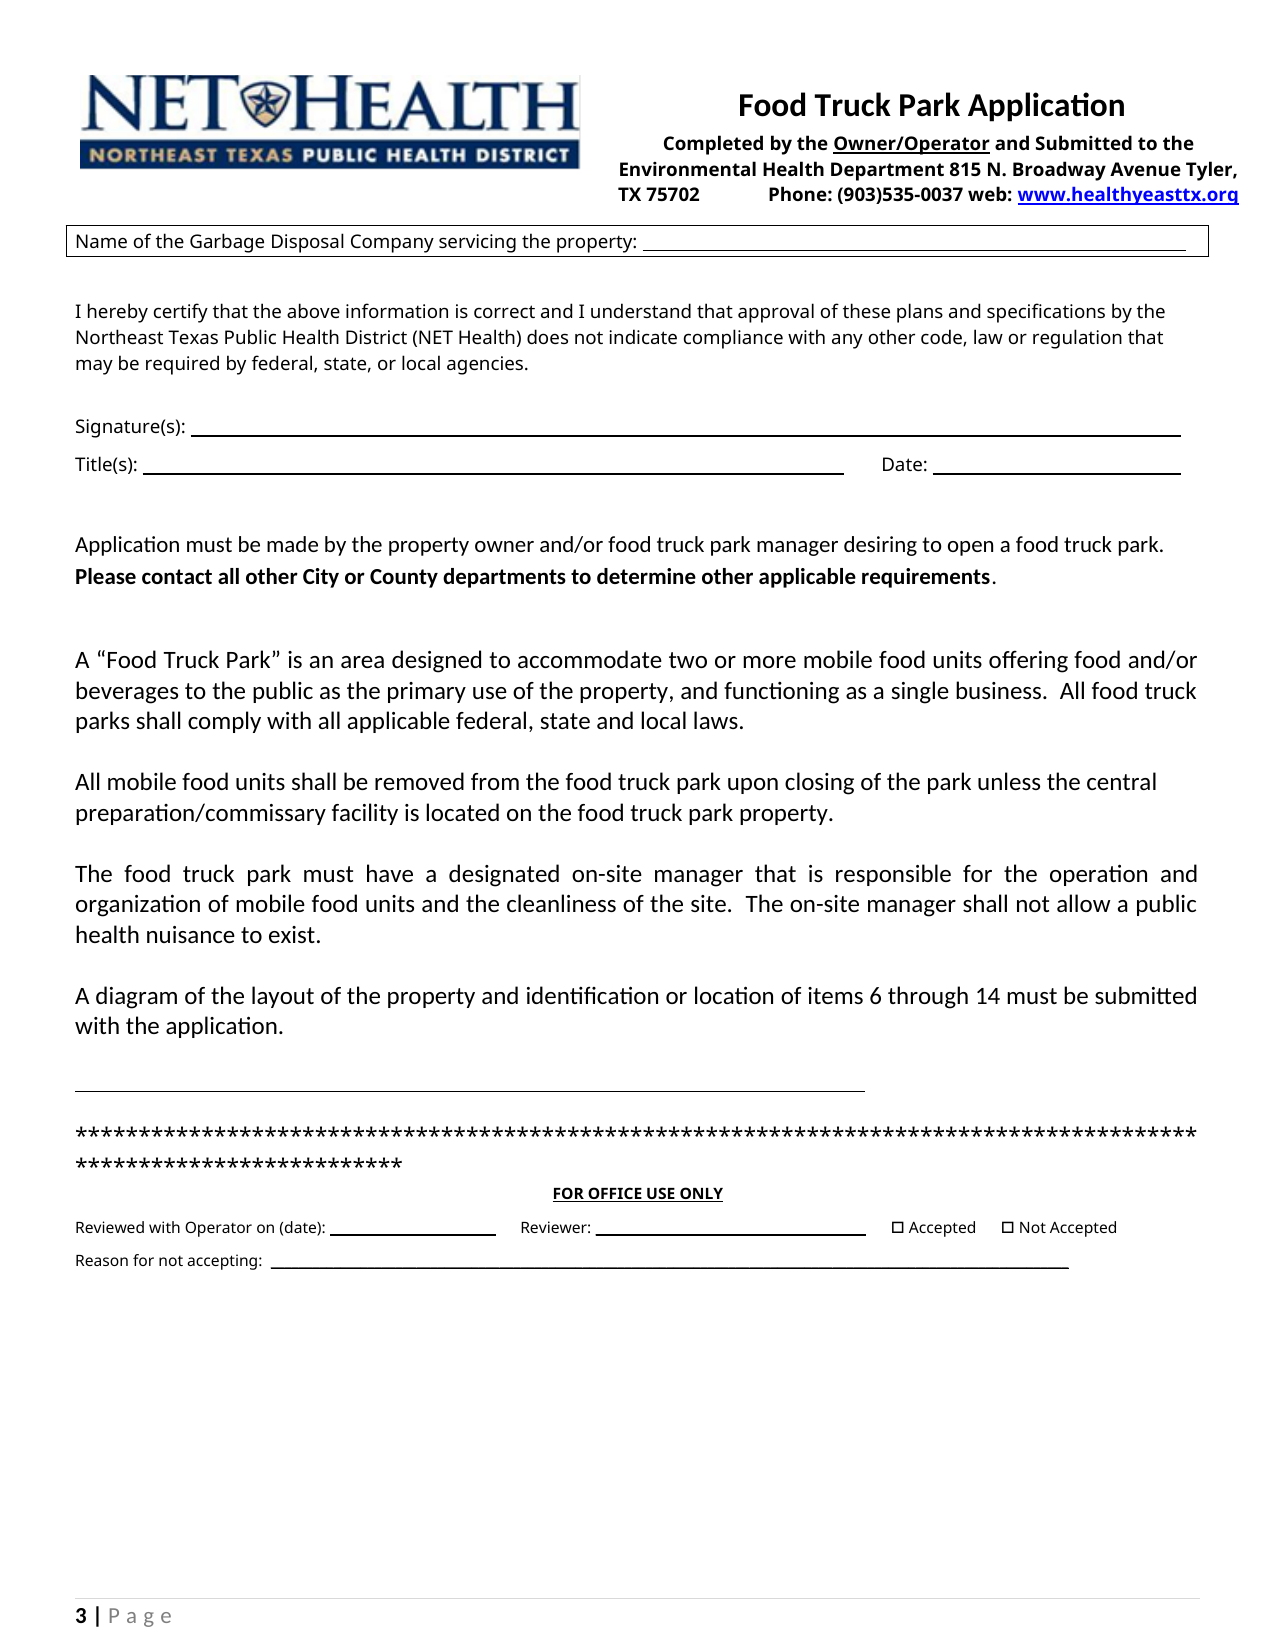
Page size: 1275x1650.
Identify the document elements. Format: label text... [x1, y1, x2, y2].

text FOR OFFICE USE ONLY [75, 1183, 1200, 1204]
text Signature(s): [75, 413, 1200, 439]
text Name of the Garbage Disposal Company servicing the property: [67, 226, 1208, 256]
text Reviewed with Operator on (date): ____________ Reviewer: _______________________________________ Accepted Not Accepted [75, 1216, 1200, 1238]
text Reason for not accepting: ___________________________________________________________________________________________________________________ [75, 1250, 1200, 1271]
text A diagram of the layout of the property and identification or location of items 6 through 14 must be submitted with the application. [75, 980, 1200, 1041]
text ******************************************************************************************************************* [75, 1120, 1200, 1183]
picture [80, 75, 582, 171]
text A “Food Truck Park” is an area designed to accommodate two or more mobile food units offering food and/or beverages to the public as the primary use of the property, and functioning as a single business. All food truck parks shall comply with all applicable federal, state and local laws. [75, 644, 1200, 736]
text All mobile food units shall be removed from the food truck park upon closing of the park unless the central preparation/commissary facility is located on the food truck park property. [75, 766, 1200, 827]
text Title(s): Date: [75, 452, 1200, 477]
text I hereby certify that the above information is correct and I understand that approval of these plans and specifications by the Northeast Texas Public Health District (NET Health) does not indicate compliance with any other code, law or regulation that may be required by federal, state, or local agencies. [75, 299, 1200, 375]
text Application must be made by the property owner and/or food truck park manager desiring to open a food truck park. Please contact all other City or County departments to determine other applicable requirements. [75, 530, 1200, 591]
text The food truck park must have a designated on-site manager that is responsible for the operation and organization of mobile food units and the cleanliness of the site. The on-site manager shall not allow a public health nuisance to exist. [75, 858, 1200, 949]
